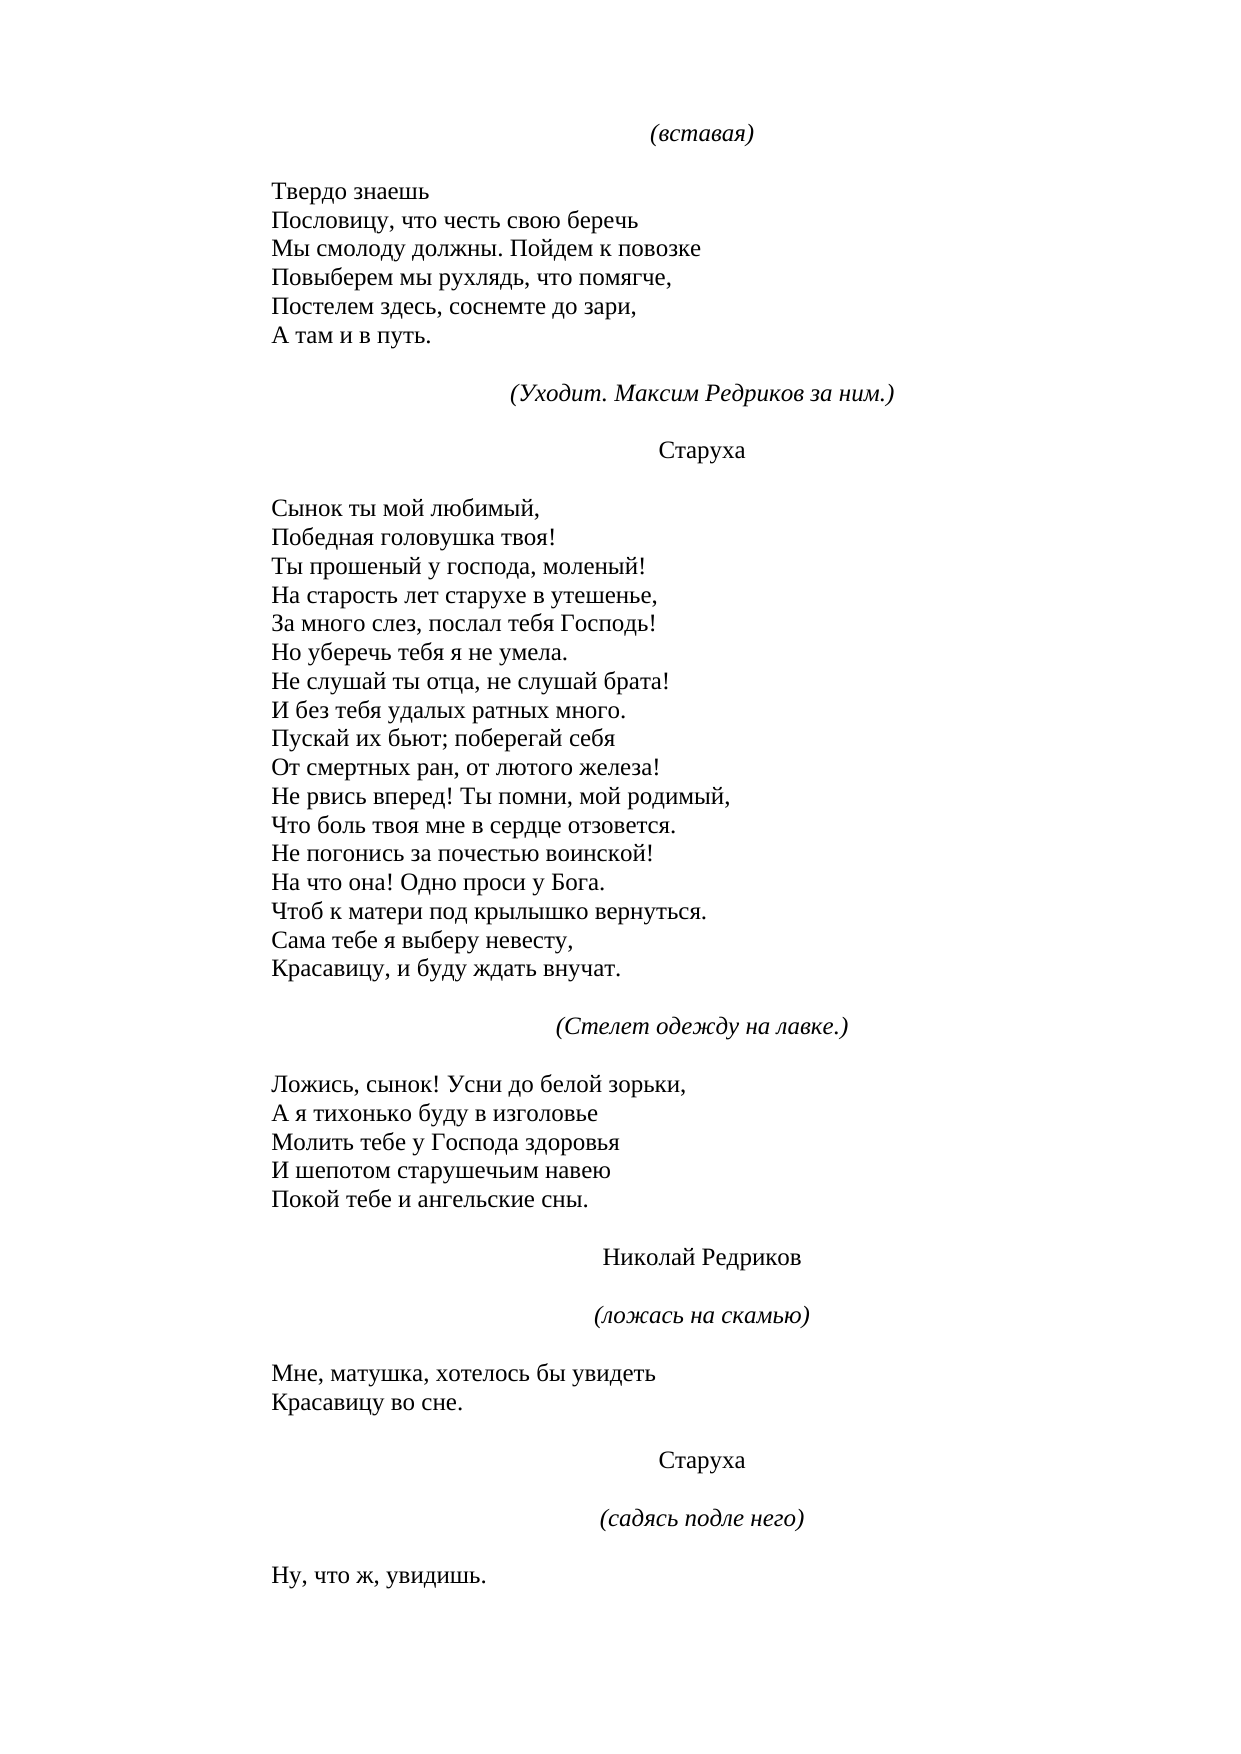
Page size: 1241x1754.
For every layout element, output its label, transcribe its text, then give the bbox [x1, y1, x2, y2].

text Пускай их бьют; поберегай себя [252, 723, 1152, 752]
text Но уберечь тебя я не умела. [252, 637, 1152, 666]
text Не рвись вперед! Ты помни, мой родимый, [252, 781, 1152, 810]
text Ты прошеный у господа, моленый! [252, 551, 1152, 580]
text Не слушай ты отца, не слушай брата! [252, 666, 1152, 695]
text За много слез, послал тебя Господь! [252, 608, 1152, 637]
text (вставая) [252, 118, 1152, 147]
text А там и в путь. [252, 320, 1152, 348]
text (Стелет одежду на лавке.) [252, 1011, 1152, 1040]
text И шепотом старушечьим навею [252, 1156, 1152, 1184]
text Старуха [252, 1445, 1152, 1473]
text Ну, что ж, увидишь. [252, 1561, 1152, 1589]
text Постелем здесь, соснемте до зари, [252, 291, 1152, 320]
text Покой тебе и ангельские сны. [252, 1184, 1152, 1213]
text И без тебя удалых ратных много. [252, 695, 1152, 723]
text Ложись, сынок! Усни до белой зорьки, [252, 1069, 1152, 1098]
text Твердо знаешь [252, 176, 1152, 205]
text От смертных ран, от лютого железа! [252, 752, 1152, 781]
text Старуха [252, 436, 1152, 464]
text (ложась на скамью) [252, 1300, 1152, 1329]
text Сынок ты мой любимый, [252, 493, 1152, 522]
text Пословицу, что честь свою беречь [252, 205, 1152, 233]
text Что боль твоя мне в сердце отзовется. [252, 810, 1152, 838]
text Победная головушка твоя! [252, 522, 1152, 551]
text Молить тебе у Господа здоровья [252, 1127, 1152, 1156]
text (Уходит. Максим Редриков за ним.) [252, 378, 1152, 406]
text Не погонись за почестью воинской! [252, 838, 1152, 867]
text А я тихонько буду в изголовье [252, 1098, 1152, 1127]
text Красавицу во сне. [252, 1387, 1152, 1416]
text Сама тебе я выберу невесту, [252, 925, 1152, 953]
text Мы смолоду должны. Пойдем к повозке [252, 233, 1152, 262]
text (садясь подле него) [252, 1503, 1152, 1531]
text Мне, матушка, хотелось бы увидеть [252, 1358, 1152, 1387]
text Красавицу, и буду ждать внучат. [252, 953, 1152, 982]
text Повыберем мы рухлядь, что помягче, [252, 262, 1152, 291]
text На что она! Одно проси у Бога. [252, 867, 1152, 896]
text Николай Редриков [252, 1242, 1152, 1271]
text На старость лет старухе в утешенье, [252, 580, 1152, 608]
text Чтоб к матери под крылышко вернуться. [252, 896, 1152, 925]
